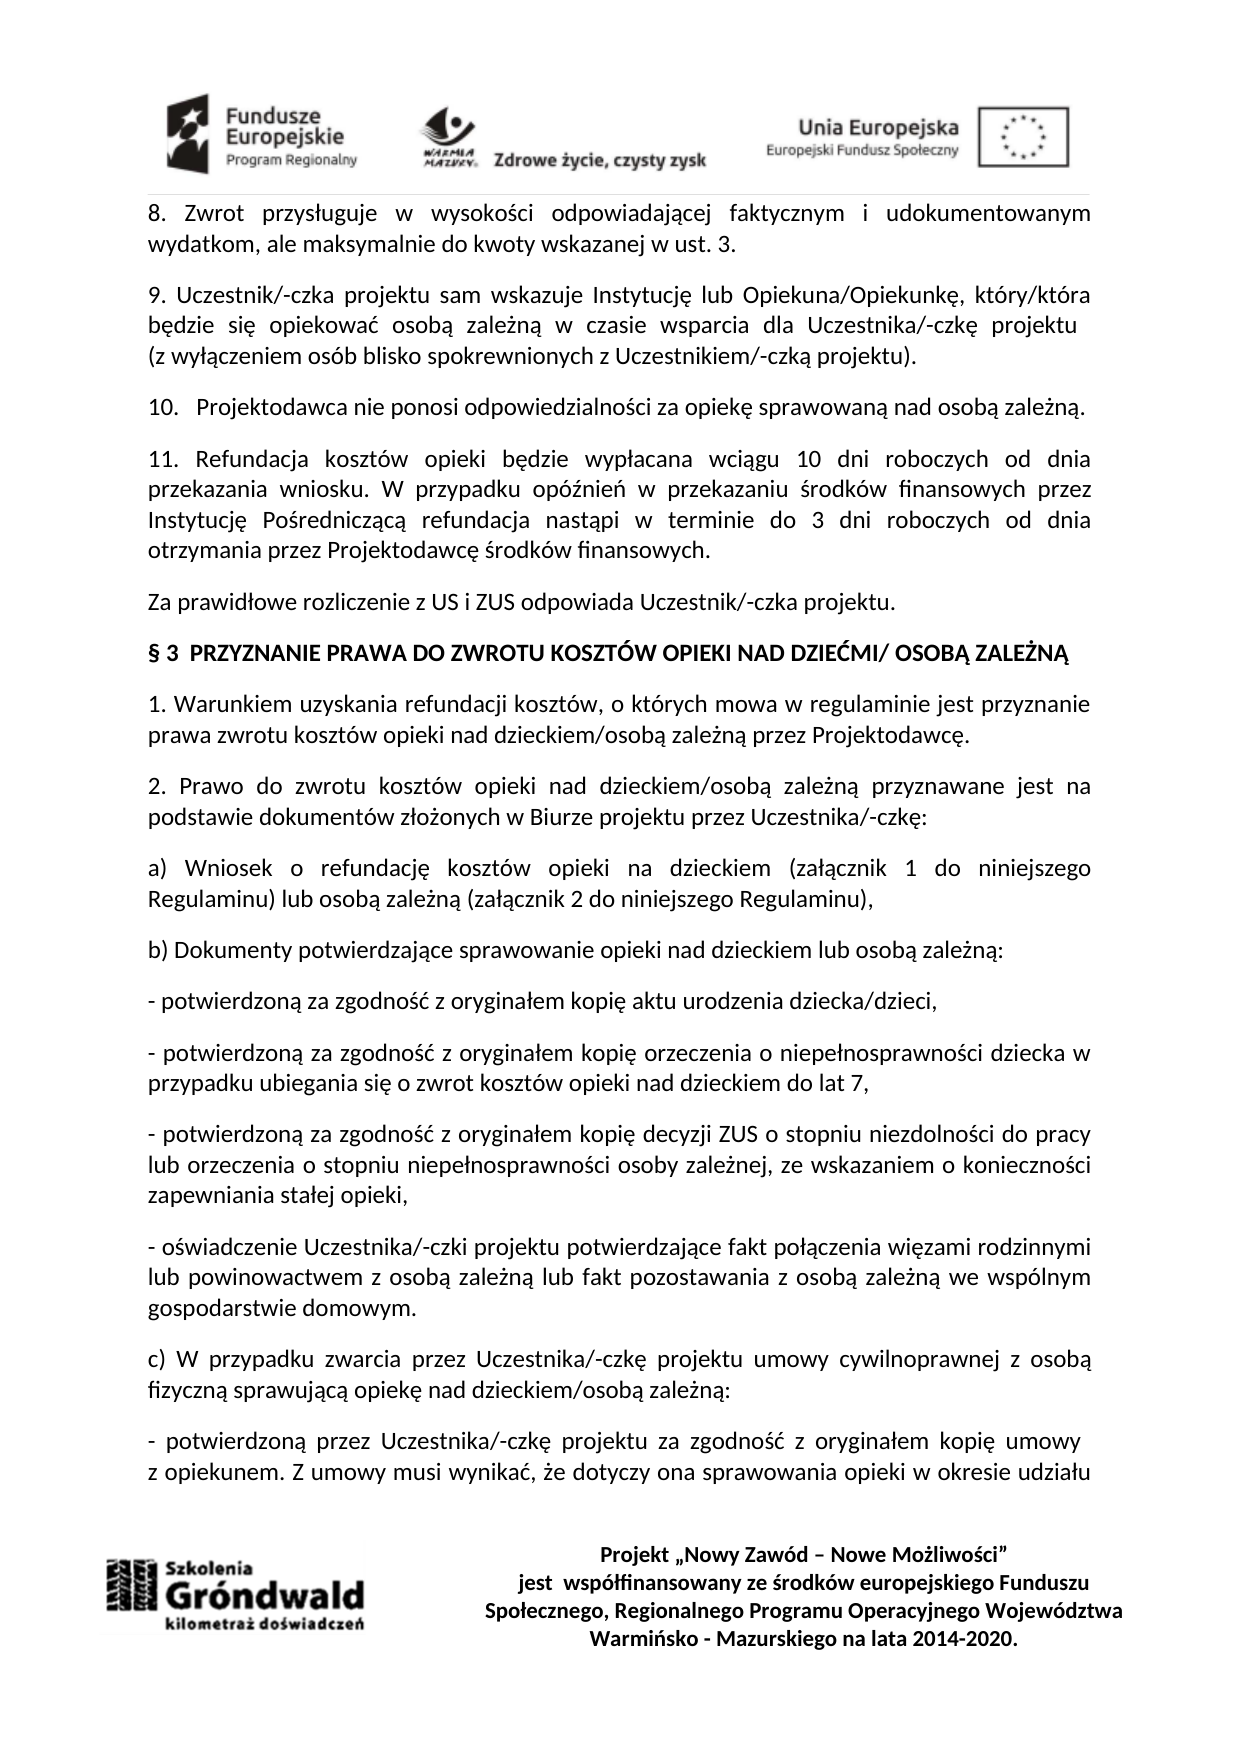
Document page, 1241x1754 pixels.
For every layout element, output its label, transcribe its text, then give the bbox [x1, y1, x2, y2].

text - potwierdzoną za zgodność z oryginałem kopię aktu urodzenia dziecka/dzieci, [148, 985, 1093, 1016]
text b) Dokumenty potwierdzające sprawowanie opieki nad dzieckiem lub osobą zależną: [148, 934, 1093, 964]
text Za prawidłowe rozliczenie z US i ZUS odpowiada Uczestnik/-czka projektu. [148, 586, 1093, 616]
text 9. Uczestnik/-czka projektu sam wskazuje Instytucję lub Opiekuna/Opiekunkę, który/która będzie się opiekować osobą zależną w czasie wsparcia dla Uczestnika/-czkę projektu (z wyłączeniem osób blisko spokrewnionych z Uczestnikiem/-czką projektu). [148, 279, 1093, 371]
text 10. Projektodawca nie ponosi odpowiedzialności za opiekę sprawowaną nad osobą zależną. [148, 391, 1093, 422]
picture [99, 1540, 367, 1636]
text - oświadczenie Uczestnika/-czki projektu potwierdzające fakt połączenia więzami rodzinnymi lub powinowactwem z osobą zależną lub fakt pozostawania z osobą zależną we wspólnym gospodarstwie domowym. [148, 1231, 1093, 1323]
text - potwierdzoną za zgodność z oryginałem kopię orzeczenia o niepełnosprawności dziecka w przypadku ubiegania się o zwrot kosztów opieki nad dzieckiem do lat 7, [148, 1037, 1093, 1098]
text - potwierdzoną za zgodność z oryginałem kopię decyzji ZUS o stopniu niezdolności do pracy lub orzeczenia o stopniu niepełnosprawności osoby zależnej, ze wskazaniem o konieczności zapewniania stałej opieki, [148, 1119, 1093, 1210]
text c) W przypadku zwarcia przez Uczestnika/-czkę projektu umowy cywilnoprawnej z osobą fizyczną sprawującą opiekę nad dzieckiem/osobą zależną: [148, 1343, 1093, 1404]
text 2. Prawo do zwrotu kosztów opieki nad dzieckiem/osobą zależną przyznawane jest na podstawie dokumentów złożonych w Biurze projektu przez Uczestnika/-czkę: [148, 770, 1093, 831]
text 8. Zwrot przysługuje w wysokości odpowiadającej faktycznym i udokumentowanym wydatkom, ale maksymalnie do kwoty wskazanej w ust. 3. [148, 198, 1093, 258]
text § 3 PRZYZNANIE PRAWA DO ZWROTU KOSZTÓW OPIEKI NAD DZIEĆMI/ OSOBĄ ZALEŻNĄ [148, 637, 1093, 668]
text a) Wniosek o refundację kosztów opieki na dzieckiem (załącznik 1 do niniejszego Regulaminu) lub osobą zależną (załącznik 2 do niniejszego Regulaminu), [148, 852, 1093, 913]
text 11. Refundacja kosztów opieki będzie wypłacana wciągu 10 dni roboczych od dnia przekazania wniosku. W przypadku opóźnień w przekazaniu środków finansowych przez Instytucję Pośredniczącą refundacja nastąpi w terminie do 3 dni roboczych od dnia otrzymania przez Projektodawcę środków finansowych. [148, 443, 1093, 565]
picture [147, 73, 1093, 198]
text 1. Warunkiem uzyskania refundacji kosztów, o których mowa w regulaminie jest przyznanie prawa zwrotu kosztów opieki nad dzieckiem/osobą zależną przez Projektodawcę. [148, 688, 1093, 749]
